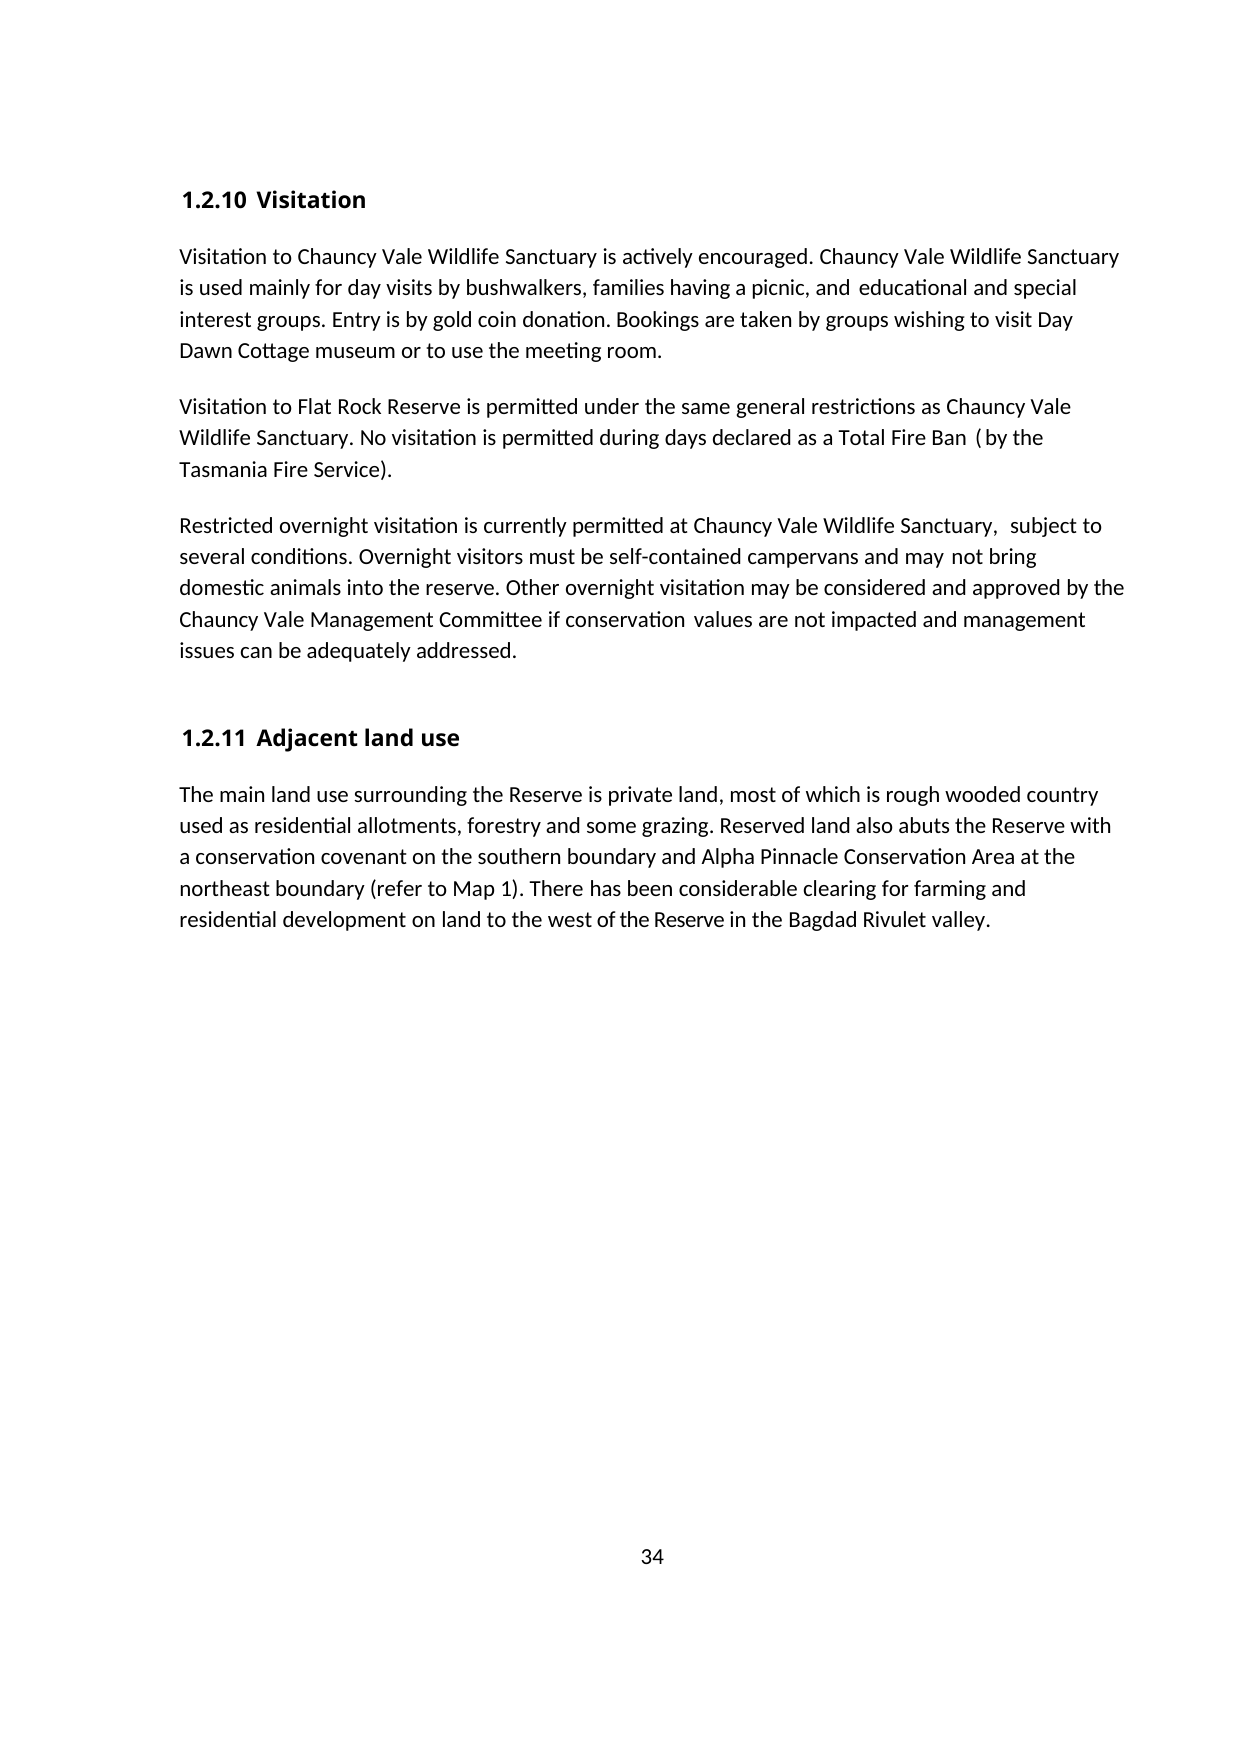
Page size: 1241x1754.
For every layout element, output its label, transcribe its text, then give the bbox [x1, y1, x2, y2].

text Visitation to Flat Rock Reserve is permitted under the same general restrictions as Chauncy Vale Wildlife Sanctuary. No visitation is permitted during days declared as a Total Fire Ban (by the Tasmania Fire Service). [179, 389, 1127, 483]
subtitle Visitation [181, 183, 1125, 214]
text Visitation to Chauncy Vale Wildlife Sanctuary is actively encouraged. Chauncy Vale Wildlife Sanctuary is used mainly for day visits by bushwalkers, families having a picnic, and educational and special interest groups. Entry is by gold coin donation. Bookings are taken by groups wishing to visit Day Dawn Cottage museum or to use the meeting room. [179, 239, 1127, 364]
text The main land use surrounding the Reserve is private land, most of which is rough wooded country used as residential allotments, forestry and some grazing. Reserved land also abuts the Reserve with a conservation covenant on the southern boundary and Alpha Pinnacle Conservation Area at the northeast boundary (refer to Map 1). There has been considerable clearing for farming and residential development on land to the west of the Reserve in the Bagdad Rivulet valley. [179, 777, 1127, 933]
subtitle Adjacent land use [181, 721, 1125, 752]
text Restricted overnight visitation is currently permitted at Chauncy Vale Wildlife Sanctuary, subject to several conditions. Overnight visitors must be self-contained campervans and may not bring domestic animals into the reserve. Other overnight visitation may be considered and approved by the Chauncy Vale Management Committee if conservation values are not impacted and management issues can be adequately addressed. [179, 508, 1127, 664]
